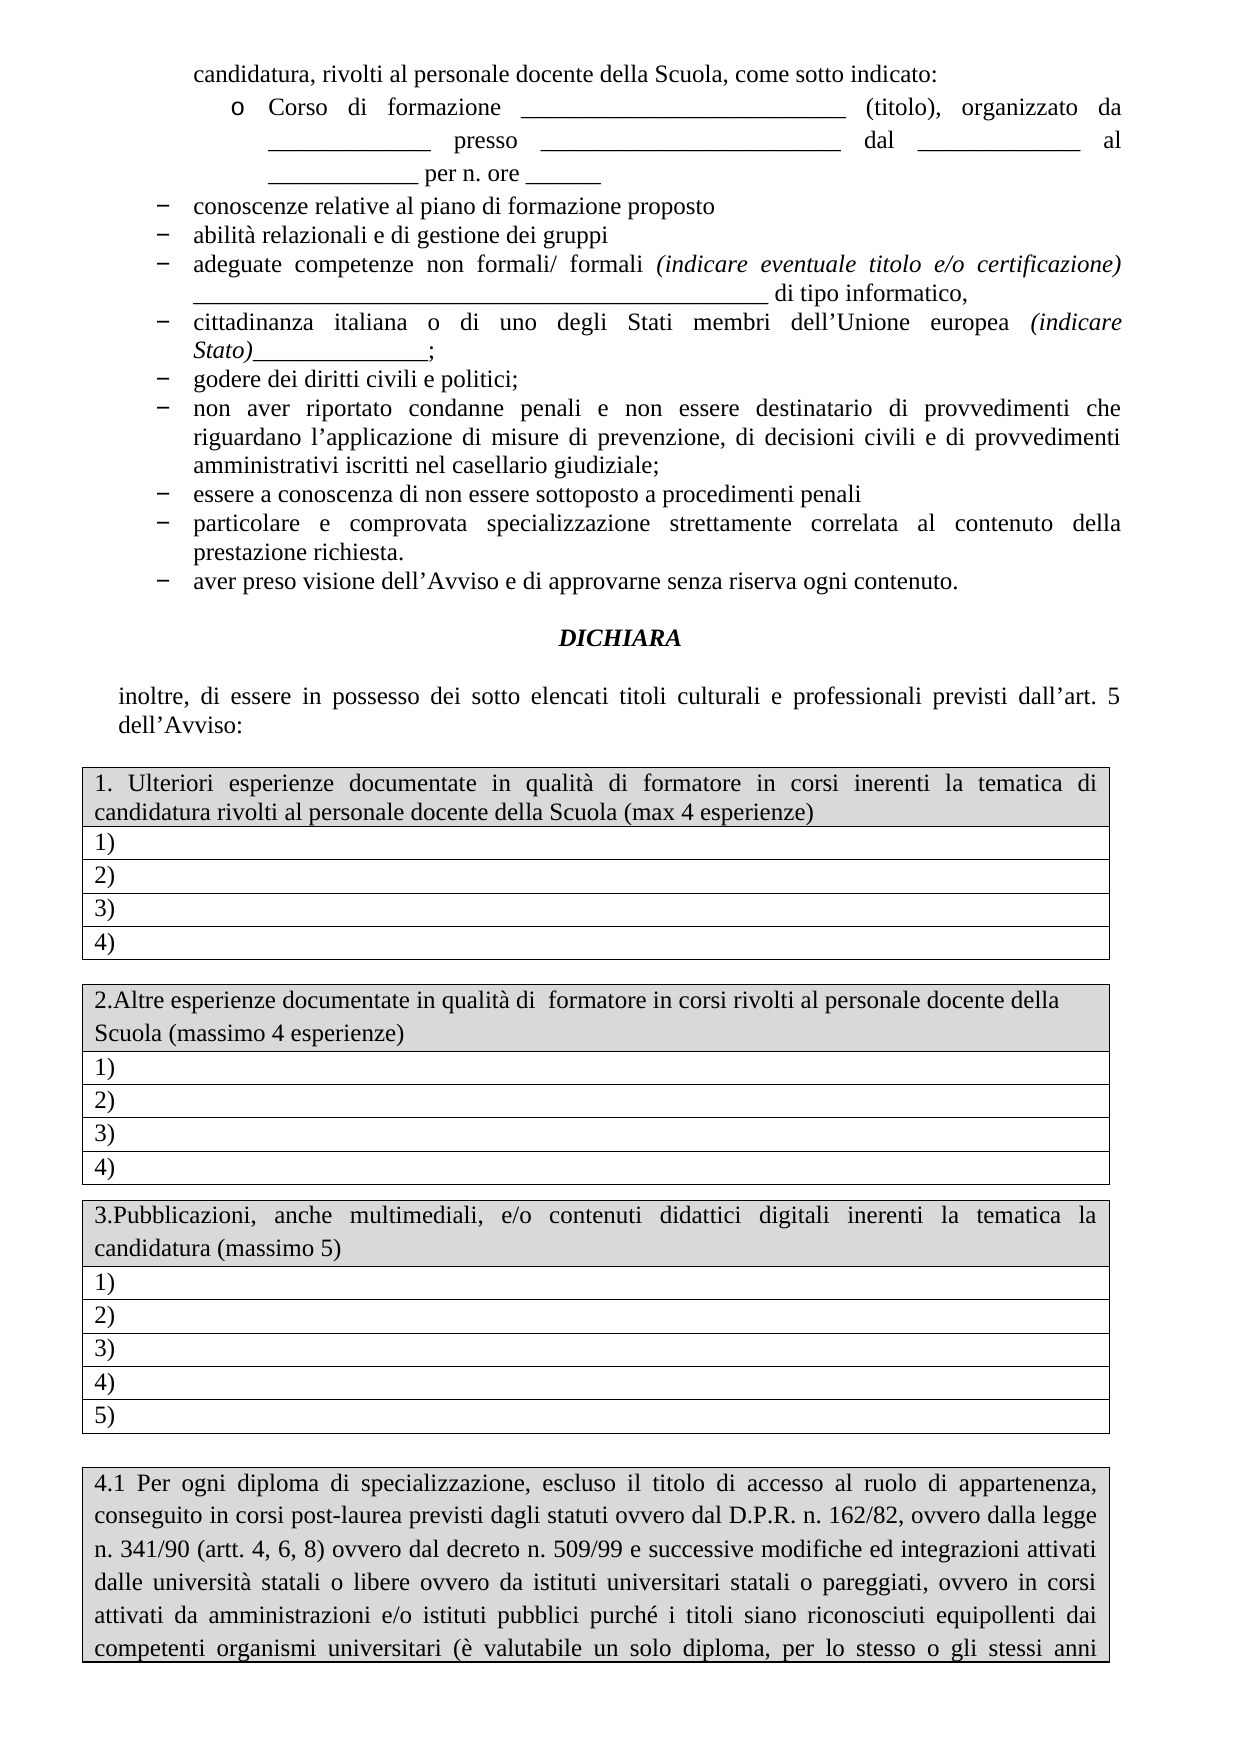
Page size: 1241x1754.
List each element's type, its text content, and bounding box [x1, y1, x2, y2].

table_cell 4) [83, 1152, 1109, 1184]
list conoscenze relative al piano di formazione proposto [156, 191, 1122, 220]
table_cell 3) [83, 894, 1109, 926]
table_cell 2) [83, 1300, 1109, 1332]
list cittadinanza italiana o di uno degli Stati membri dell’Unione europea (indicare Stato)______________; [156, 307, 1122, 364]
table_cell 1) [83, 1052, 1109, 1084]
table_cell 1) [83, 1267, 1109, 1299]
table_cell 2) [83, 1085, 1109, 1117]
list aver preso visione dell’Avviso e di approvarne senza riserva ogni contenuto. [156, 566, 1122, 595]
list abilità relazionali e di gestione dei gruppi [156, 220, 1122, 249]
table_cell 3) [83, 1334, 1109, 1366]
list particolare e comprovata specializzazione strettamente correlata al contenuto della prestazione richiesta. [156, 508, 1122, 566]
list essere a conoscenza di non essere sottoposto a procedimenti penali [156, 479, 1122, 508]
list Corso di formazione __________________________ (titolo), organizzato da _____________ presso ________________________ dal _____________ al ____________ per n. ore ______ [231, 92, 1122, 187]
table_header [83, 1468, 1109, 1661]
list adeguate competenze non formali/ formali (indicare eventuale titolo e/o certificazione) ______________________________________________ di tipo informatico, [156, 249, 1122, 307]
table_cell 5) [83, 1400, 1109, 1432]
text inoltre, di essere in possesso dei sotto elencati titoli culturali e professionali previsti dall’art. 5 dell’Avviso: [118, 681, 1122, 738]
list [156, 59, 1122, 88]
table_header 2.Altre esperienze documentate in qualità di formatore in corsi rivolti al personale docente della Scuola (massimo 4 esperienze) [83, 985, 1109, 1051]
list non aver riportato condanne penali e non essere destinatario di provvedimenti che riguardano l’applicazione di misure di prevenzione, di decisioni civili e di provvedimenti amministrativi iscritti nel casellario giudiziale; [156, 393, 1122, 479]
table_header 3.Pubblicazioni, anche multimediali, e/o contenuti didattici digitali inerenti la tematica la candidatura (massimo 5) [83, 1201, 1109, 1266]
text DICHIARA [118, 623, 1122, 652]
table_cell 1) [83, 827, 1109, 859]
table_cell 2) [83, 860, 1109, 892]
table_cell 4) [83, 1367, 1109, 1399]
table_cell 4) [83, 927, 1109, 959]
list godere dei diritti civili e politici; [156, 364, 1122, 393]
table_cell 3) [83, 1118, 1109, 1151]
table_header 1. Ulteriori esperienze documentate in qualità di formatore in corsi inerenti la tematica di candidatura rivolti al personale docente della Scuola (max 4 esperienze) [83, 768, 1109, 826]
